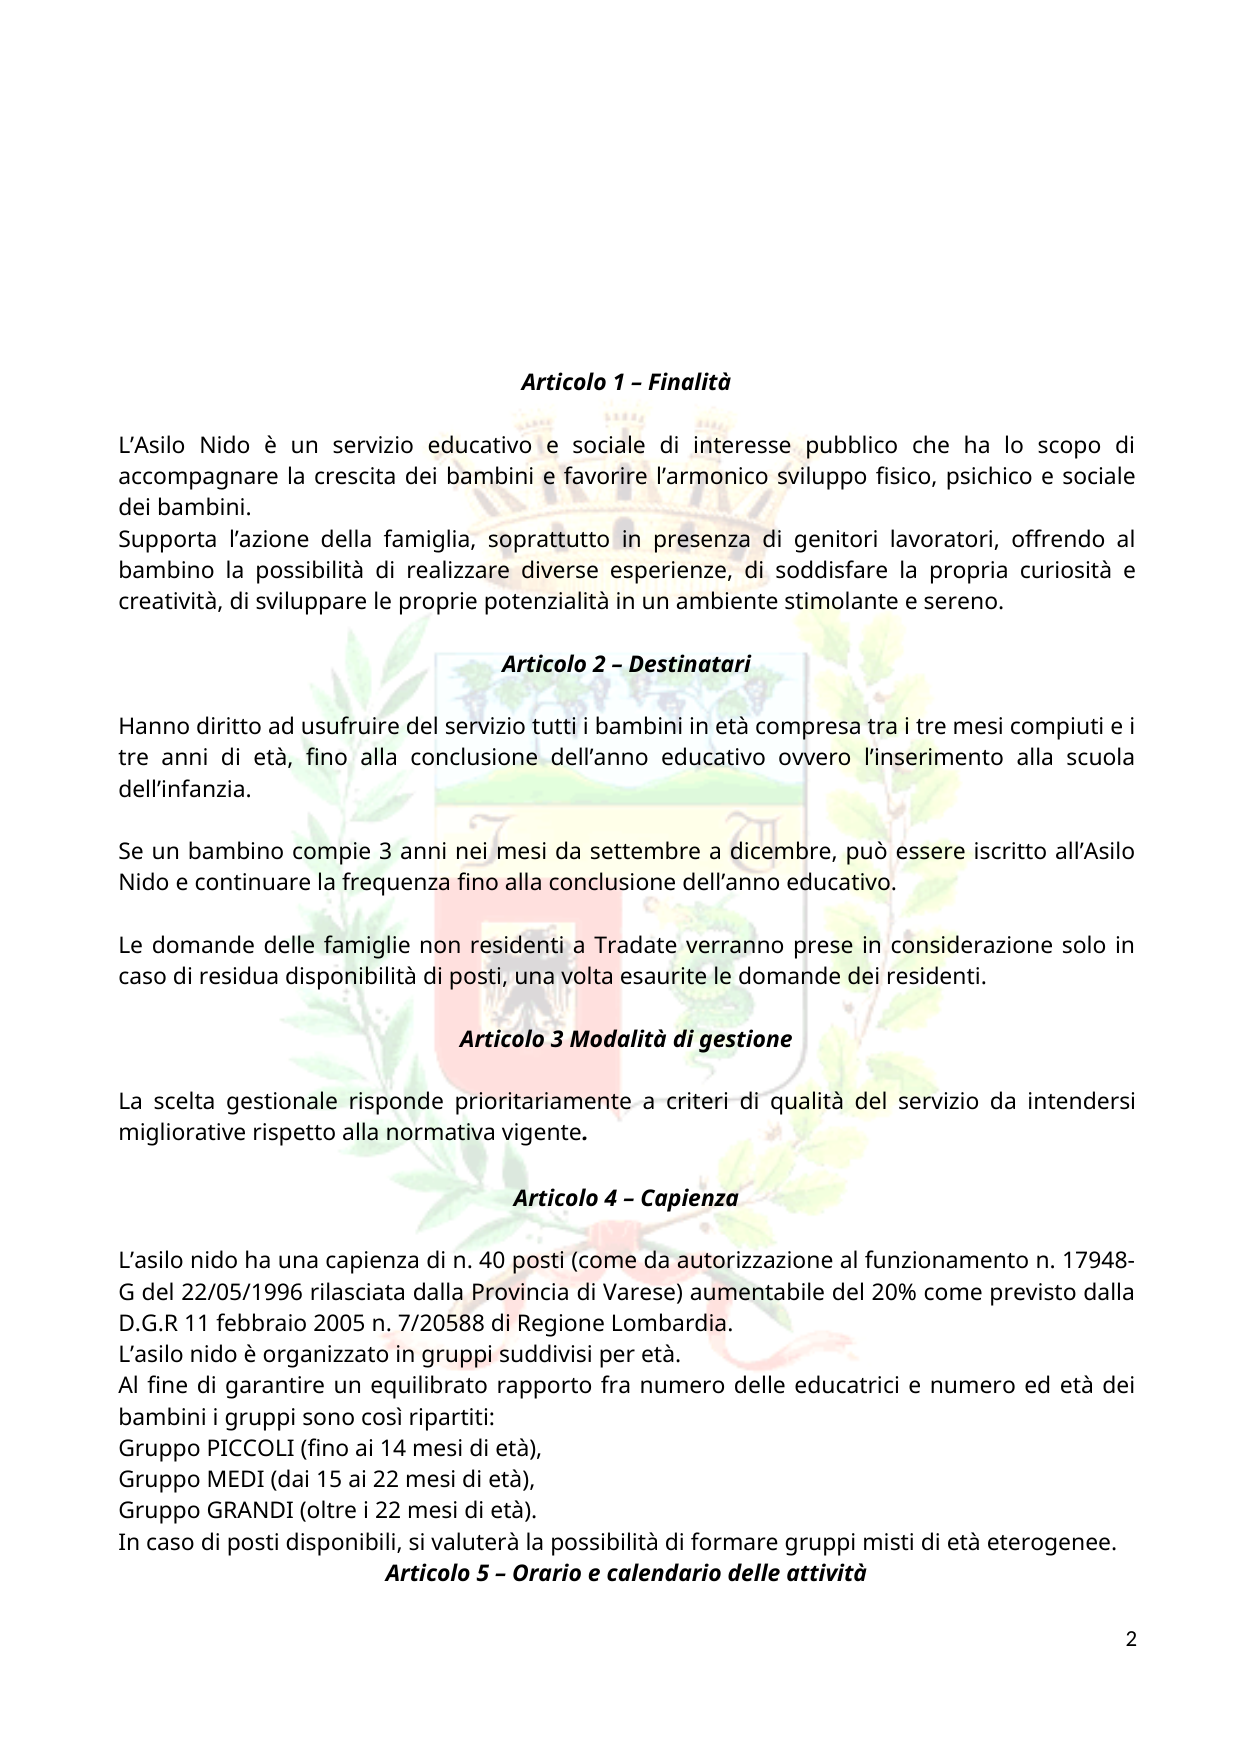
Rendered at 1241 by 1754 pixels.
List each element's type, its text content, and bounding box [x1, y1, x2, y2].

text L’asilo nido è organizzato in gruppi suddivisi per età. [118, 1338, 1137, 1369]
text Articolo 2 – Destinatari [118, 648, 1137, 679]
text Articolo 5 – Orario e calendario delle attività [118, 1557, 1137, 1588]
text Gruppo PICCOLI (fino ai 14 mesi di età), [118, 1432, 1137, 1463]
text Se un bambino compie 3 anni nei mesi da settembre a dicembre, può essere iscritto all’Asilo Nido e continuare la frequenza fino alla conclusione dell’anno educativo. [118, 835, 1137, 898]
text Al fine di garantire un equilibrato rapporto fra numero delle educatrici e numero ed età dei bambini i gruppi sono così ripartiti: [118, 1369, 1137, 1432]
text Le domande delle famiglie non residenti a Tradate verranno prese in considerazione solo in caso di residua disponibilità di posti, una volta esaurite le domande dei residenti. [118, 929, 1137, 991]
text Gruppo GRANDI (oltre i 22 mesi di età). [118, 1494, 1137, 1525]
text Hanno diritto ad usufruire del servizio tutti i bambini in età compresa tra i tre mesi compiuti e i tre anni di età, fino alla conclusione dell’anno educativo ovvero l’inserimento alla scuola dell’infanzia. [118, 710, 1137, 804]
text L’asilo nido ha una capienza di n. 40 posti (come da autorizzazione al funzionamento n. 17948-G del 22/05/1996 rilasciata dalla Provincia di Varese) aumentabile del 20% come previsto dalla D.G.R 11 febbraio 2005 n. 7/20588 di Regione Lombardia. [118, 1244, 1137, 1338]
text La scelta gestionale risponde prioritariamente a criteri di qualità del servizio da intendersi migliorative rispetto alla normativa vigente. [118, 1085, 1137, 1148]
text Articolo 1 – Finalità [118, 366, 1137, 398]
text Articolo 3 Modalità di gestione [118, 1023, 1137, 1054]
text Gruppo MEDI (dai 15 ai 22 mesi di età), [118, 1463, 1137, 1494]
text L’Asilo Nido è un servizio educativo e sociale di interesse pubblico che ha lo scopo di accompagnare la crescita dei bambini e favorire l’armonico sviluppo fisico, psichico e sociale dei bambini. [118, 429, 1137, 523]
text Supporta l’azione della famiglia, soprattutto in presenza di genitori lavoratori, offrendo al bambino la possibilità di realizzare diverse esperienze, di soddisfare la propria curiosità e creatività, di sviluppare le proprie potenzialità in un ambiente stimolante e sereno. [118, 523, 1137, 616]
text In caso di posti disponibili, si valuterà la possibilità di formare gruppi misti di età eterogenee. [118, 1525, 1137, 1557]
text Articolo 4 – Capienza [118, 1182, 1137, 1213]
